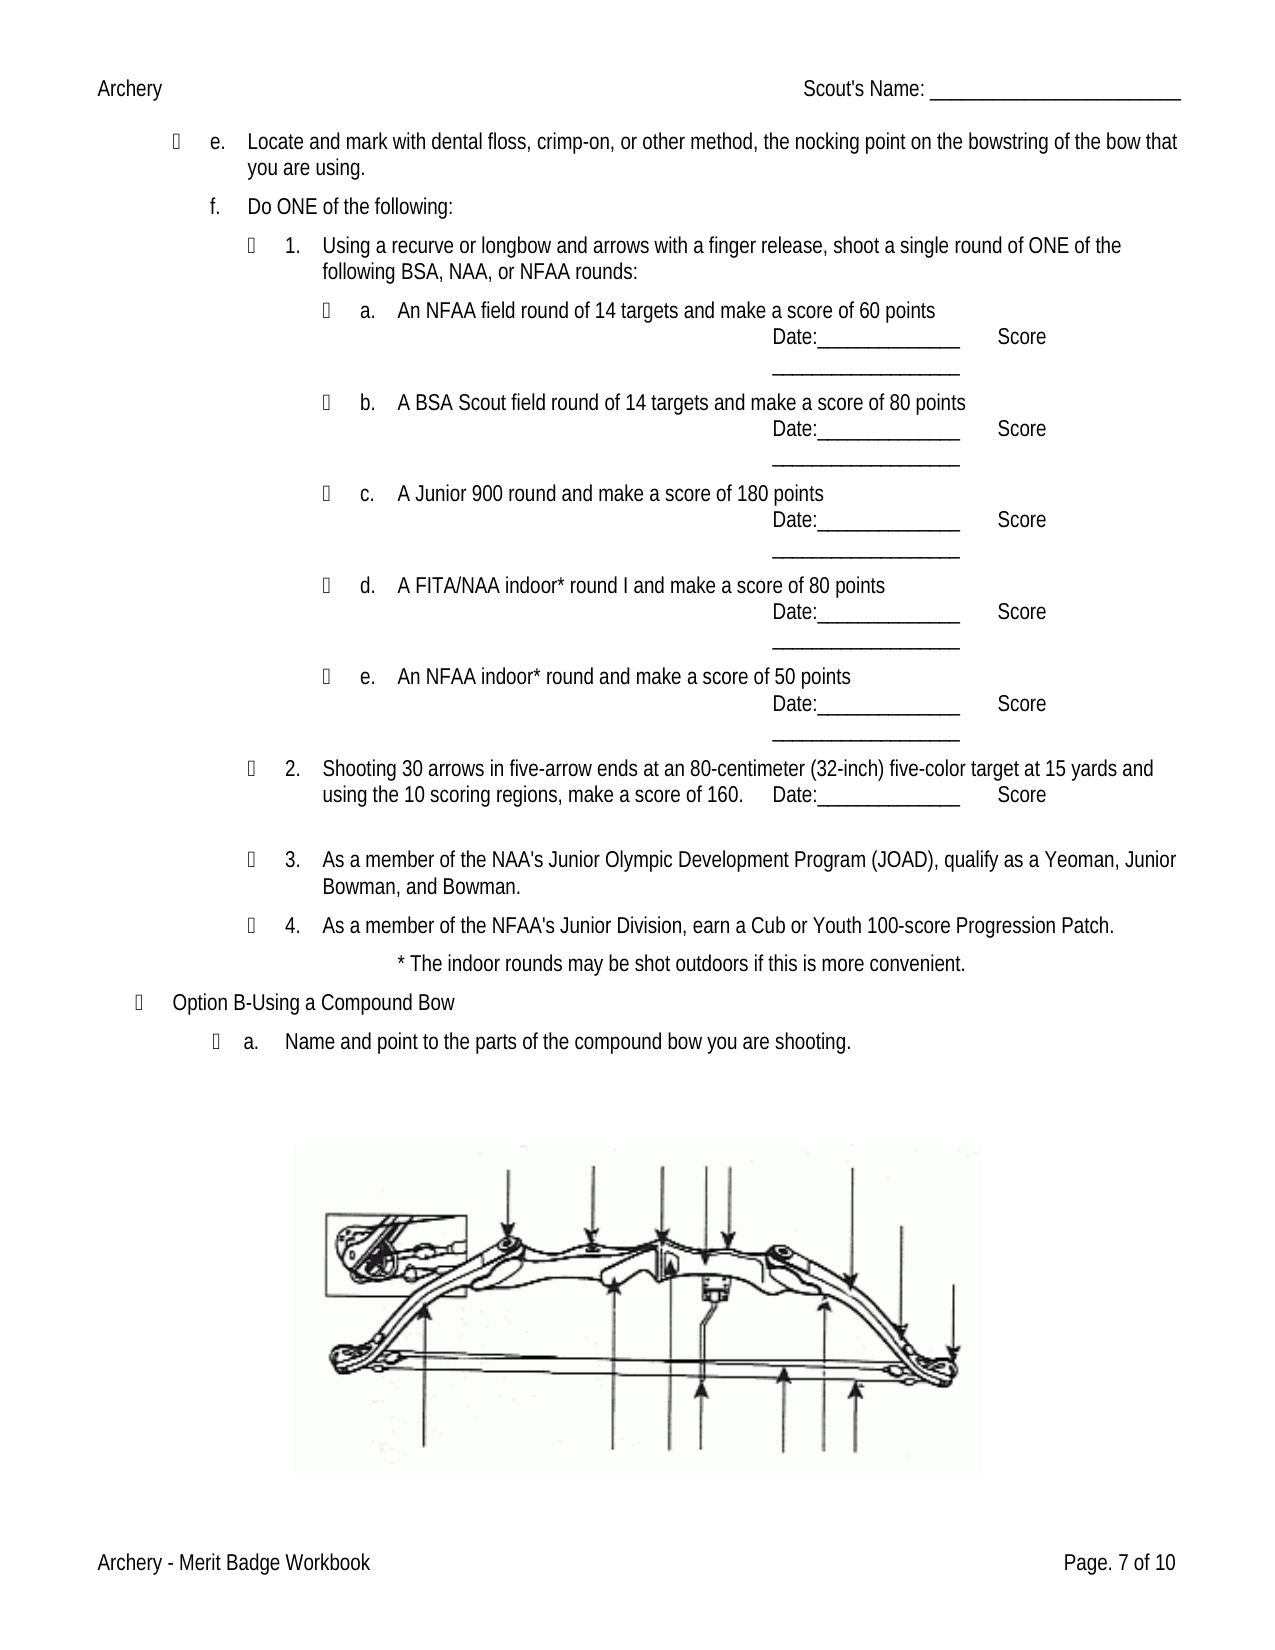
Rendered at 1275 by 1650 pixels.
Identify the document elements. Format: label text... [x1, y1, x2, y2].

text a. An NFAA field round of 14 targets and make a score of 60 points Date: Score [322, 297, 1177, 376]
text e. Locate and mark with dental floss, crimp-on, or other method, the nocking point on the bowstring of the bow that you are using. [172, 128, 1177, 180]
text b. A BSA Scout field round of 14 targets and make a score of 80 points Date: Score [322, 388, 1177, 468]
text Option B-Using a Compound Bow [135, 989, 1177, 1016]
text * The indoor rounds may be shot outdoors if this is more convenient. [397, 950, 1177, 977]
text 4. As a member of the NFAA's Junior Division, earn a Cub or Youth 100-score Progression Patch. [247, 912, 1177, 938]
text 2. Shooting 30 arrows in five-arrow ends at an 80-centimeter (32-inch) five-color target at 15 yards and using the 10 scoring regions, make a score of 160. Date: Score [247, 755, 1177, 834]
text c. A Junior 900 round and make a score of 180 points Date: Score [322, 480, 1177, 559]
text a. Name and point to the parts of the compound bow you are shooting. [212, 1028, 1177, 1054]
text 3. As a member of the NAA's Junior Olympic Development Program (JOAD), qualify as a Yeoman, Junior Bowman, and Bowman. [247, 846, 1177, 899]
text 1. Using a recurve or longbow and arrows with a finger release, shoot a single round of ONE of the following BSA, NAA, or NFAA rounds: [247, 232, 1177, 284]
picture [292, 1144, 983, 1478]
text e. An NFAA indoor* round and make a score of 50 points Date: Score [322, 663, 1177, 742]
text f. Do ONE of the following: [210, 193, 1177, 219]
text d. A FITA/NAA indoor* round I and make a score of 80 points Date: Score [322, 572, 1177, 651]
